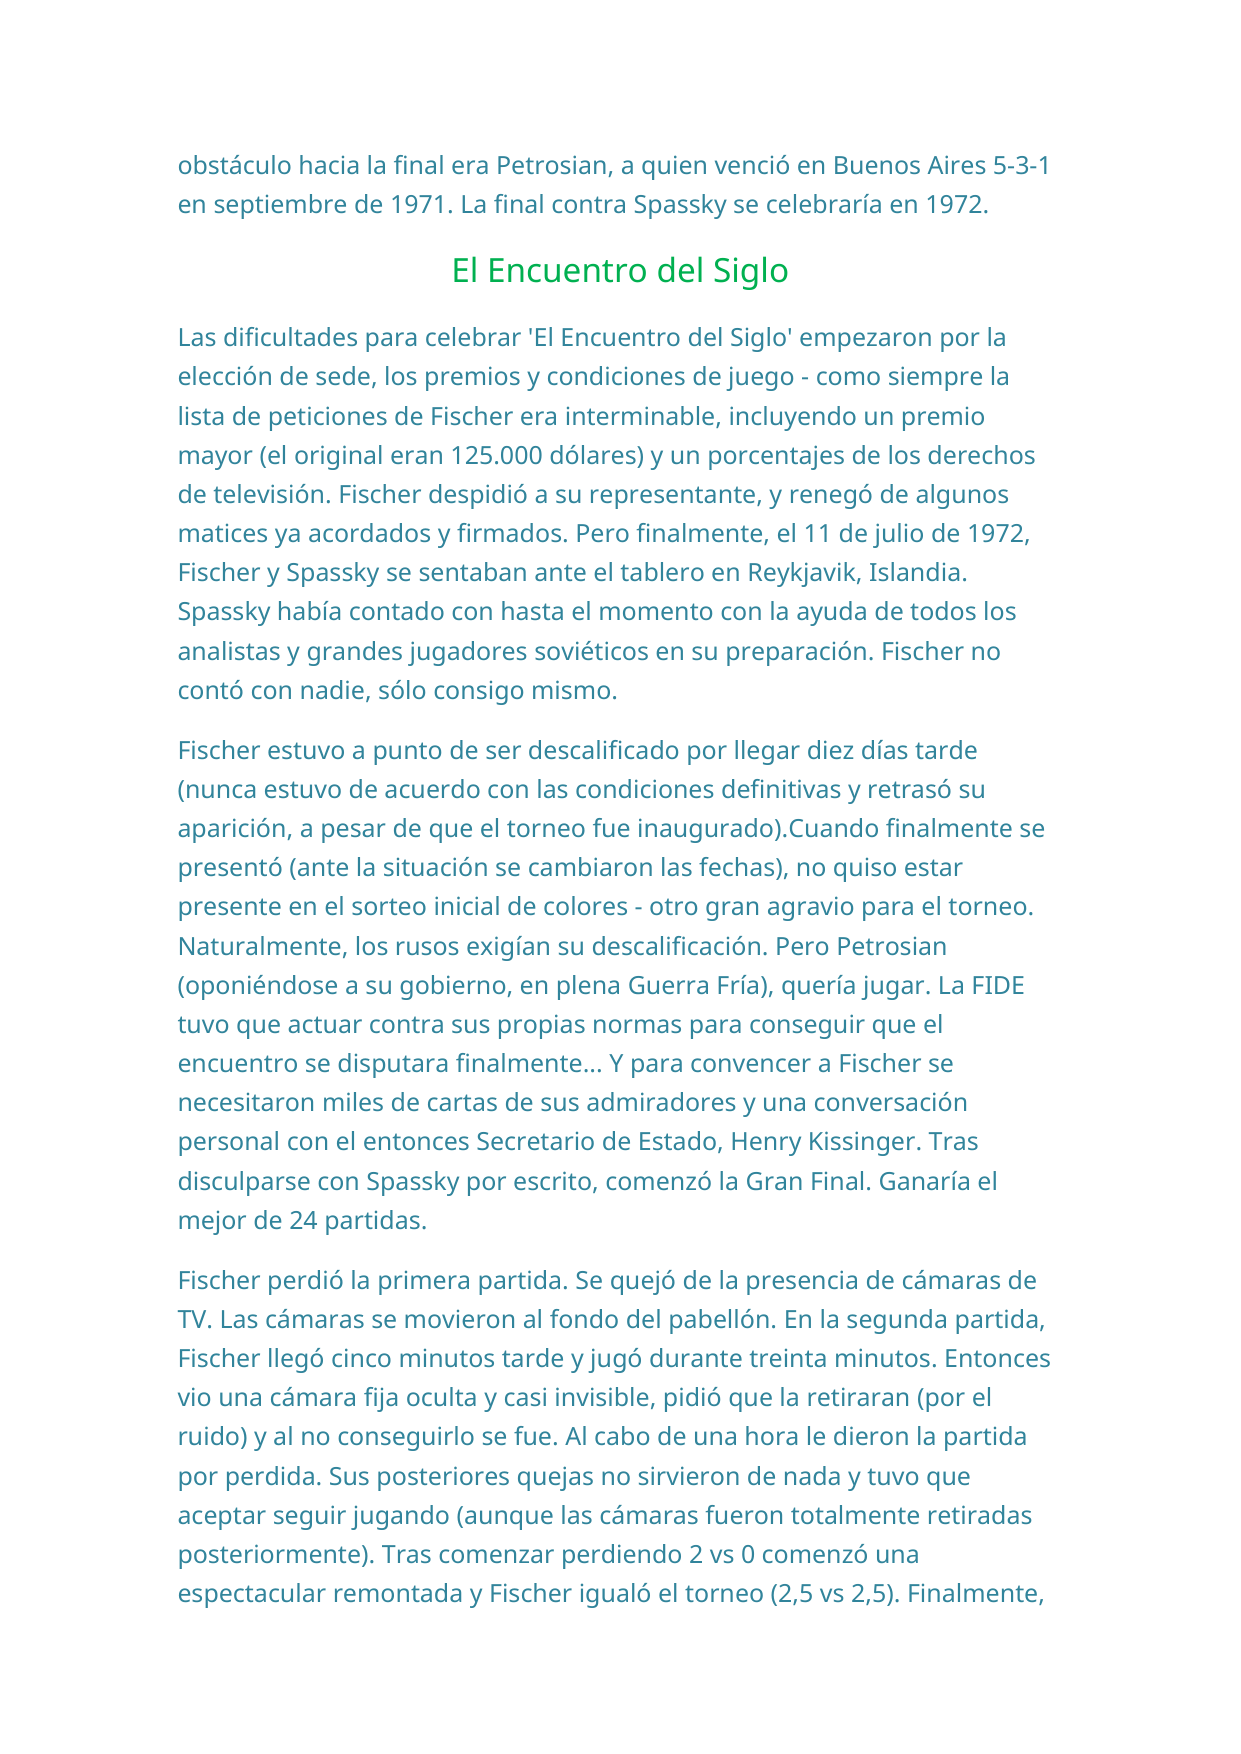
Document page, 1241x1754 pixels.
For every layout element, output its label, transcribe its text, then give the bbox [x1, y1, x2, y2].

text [177, 1262, 1063, 1610]
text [177, 148, 1063, 221]
text Las dificultades para celebrar 'El Encuentro del Siglo' empezaron por la elección de sede, los premios y condiciones de juego - como siempre la lista de peticiones de Fischer era interminable, incluyendo un premio mayor (el original eran 125.000 dólares) y un porcentajes de los derechos de televisión. Fischer despidió a su representante, y renegó de algunos matices ya acordados y firmados. Pero finalmente, el 11 de julio de 1972, Fischer y Spassky se sentaban ante el tablero en Reykjavik, Islandia. Spassky había contado con hasta el momento con la ayuda de todos los analistas y grandes jugadores soviéticos en su preparación. Fischer no contó con nadie, sólo consigo mismo. [177, 320, 1063, 706]
text Fischer estuvo a punto de ser descalificado por llegar diez días tarde (nunca estuvo de acuerdo con las condiciones definitivas y retrasó su aparición, a pesar de que el torneo fue inaugurado).Cuando finalmente se presentó (ante la situación se cambiaron las fechas), no quiso estar presente en el sorteo inicial de colores - otro gran agravio para el torneo. Naturalmente, los rusos exigían su descalificación. Pero Petrosian (oponiéndose a su gobierno, en plena Guerra Fría), quería jugar. La FIDE tuvo que actuar contra sus propias normas para conseguir que el encuentro se disputara finalmente... Y para convencer a Fischer se necesitaron miles de cartas de sus admiradores y una conversación personal con el entonces Secretario de Estado, Henry Kissinger. Tras disculparse con Spassky por escrito, comenzó la Gran Final. Ganaría el mejor de 24 partidas. [177, 732, 1063, 1236]
text El Encuentro del Siglo [177, 247, 1063, 292]
